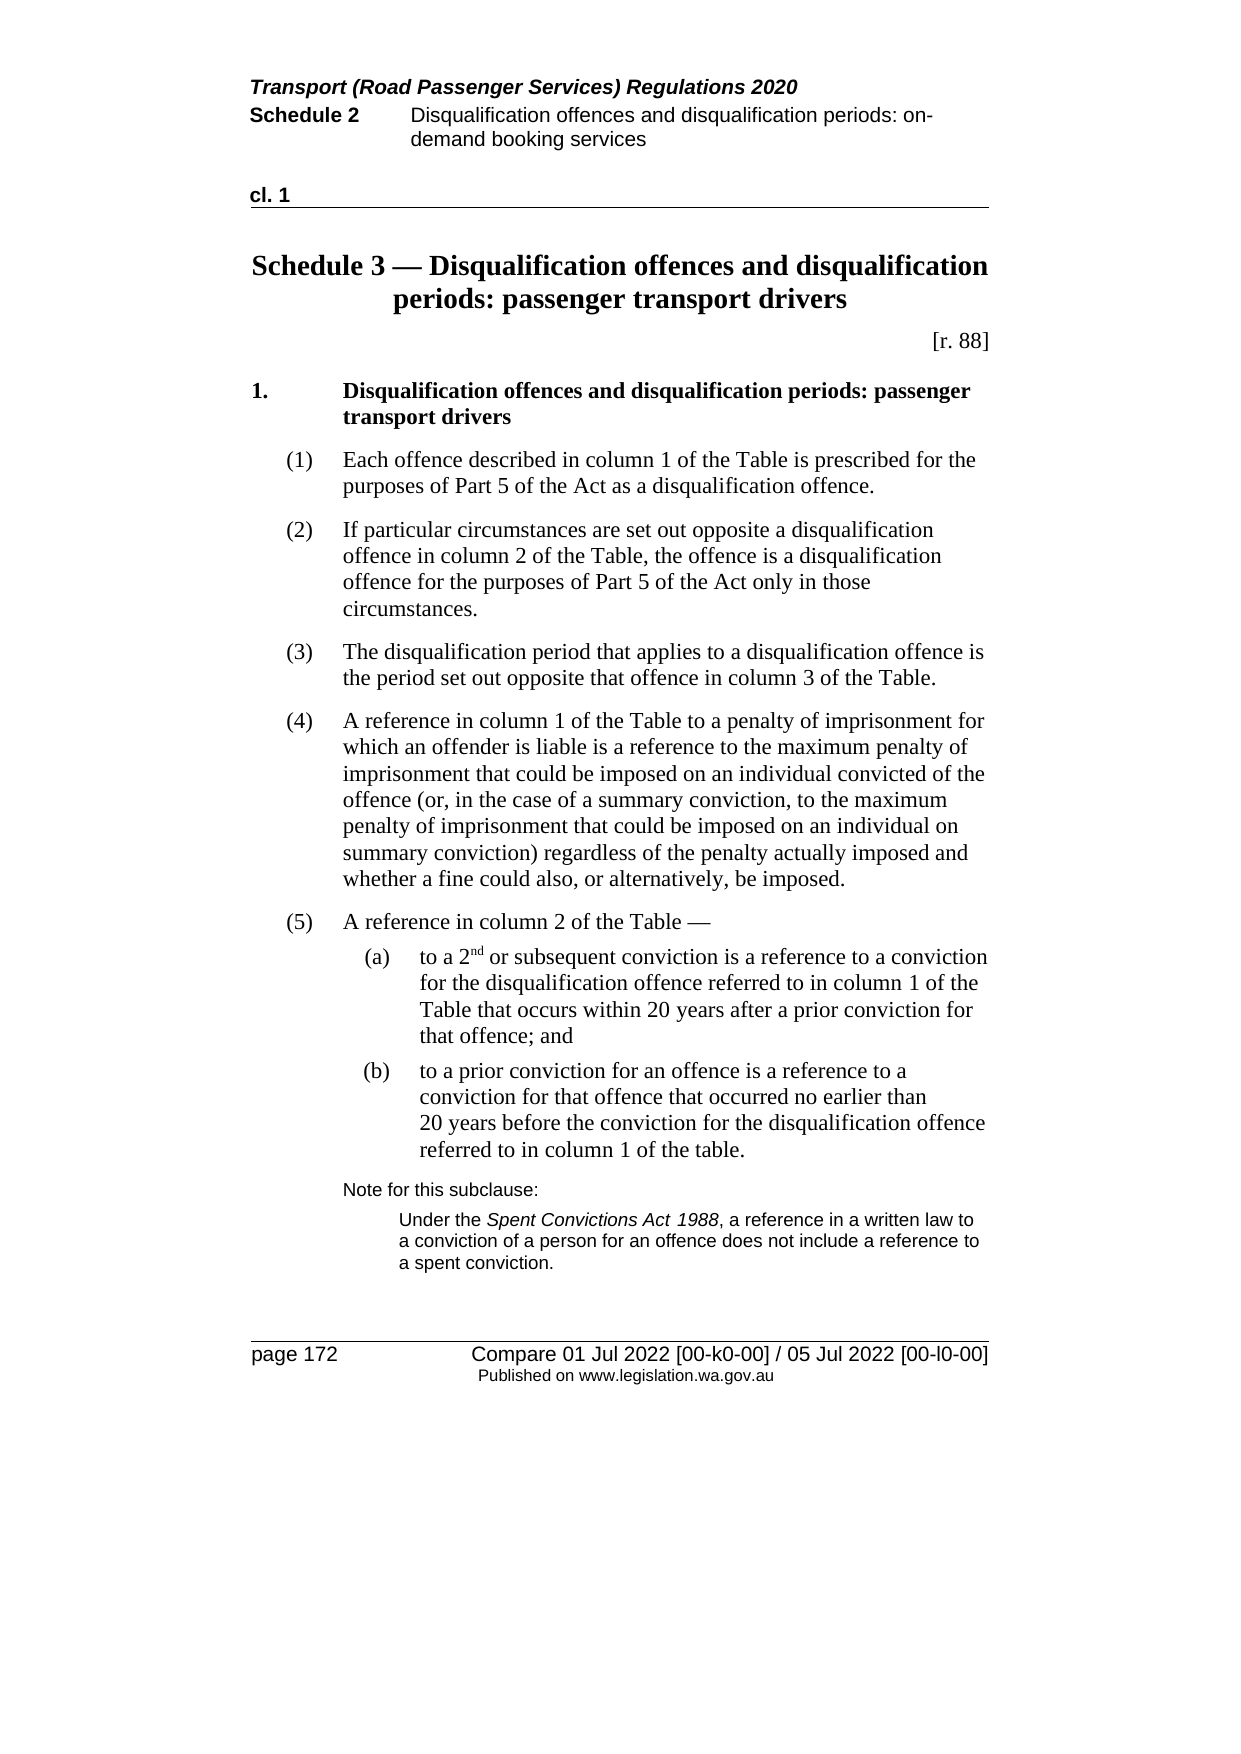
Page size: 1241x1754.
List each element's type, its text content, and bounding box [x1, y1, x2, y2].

text (2) If particular circumstances are set out opposite a disqualification offence in column 2 of the Table, the offence is a disqualification offence for the purposes of Part 5 of the Act only in those circumstances. [251, 516, 989, 621]
subtitle 1. Disqualification offences and disqualification periods: passenger transport drivers [251, 377, 989, 429]
subtitle Note for this subclause: [251, 1179, 989, 1200]
text [r. 88] [251, 328, 989, 354]
text (1) Each offence described in column 1 of the Table is prescribed for the purposes of Part 5 of the Act as a disqualification offence. [251, 446, 989, 499]
text (3) The disqualification period that applies to a disqualification offence is the period set out opposite that offence in column 3 of the Table. [251, 638, 989, 690]
text (5) A reference in column 2 of the Table — [251, 908, 989, 934]
text Under the Spent Convictions Act 1988, a reference in a written law to a conviction of a person for an offence does not include a reference to a spent conviction. [251, 1209, 989, 1273]
subtitle Schedule 3 — Disqualification offences and disqualification periods: passenger transport drivers [251, 248, 989, 315]
text (b) to a prior conviction for an offence is a reference to a conviction for that offence that occurred no earlier than 20 years before the conviction for the disqualification offence referred to in column 1 of the table. [251, 1057, 989, 1162]
text (a) to a 2nd or subsequent conviction is a reference to a conviction for the disqualification offence referred to in column 1 of the Table that occurs within 20 years after a prior conviction for that offence; and [251, 943, 989, 1048]
text (4) A reference in column 1 of the Table to a penalty of imprisonment for which an offender is liable is a reference to the maximum penalty of imprisonment that could be imposed on an individual convicted of the offence (or, in the case of a summary conviction, to the maximum penalty of imprisonment that could be imposed on an individual on summary conviction) regardless of the penalty actually imposed and whether a fine could also, or alternatively, be imposed. [251, 707, 989, 892]
